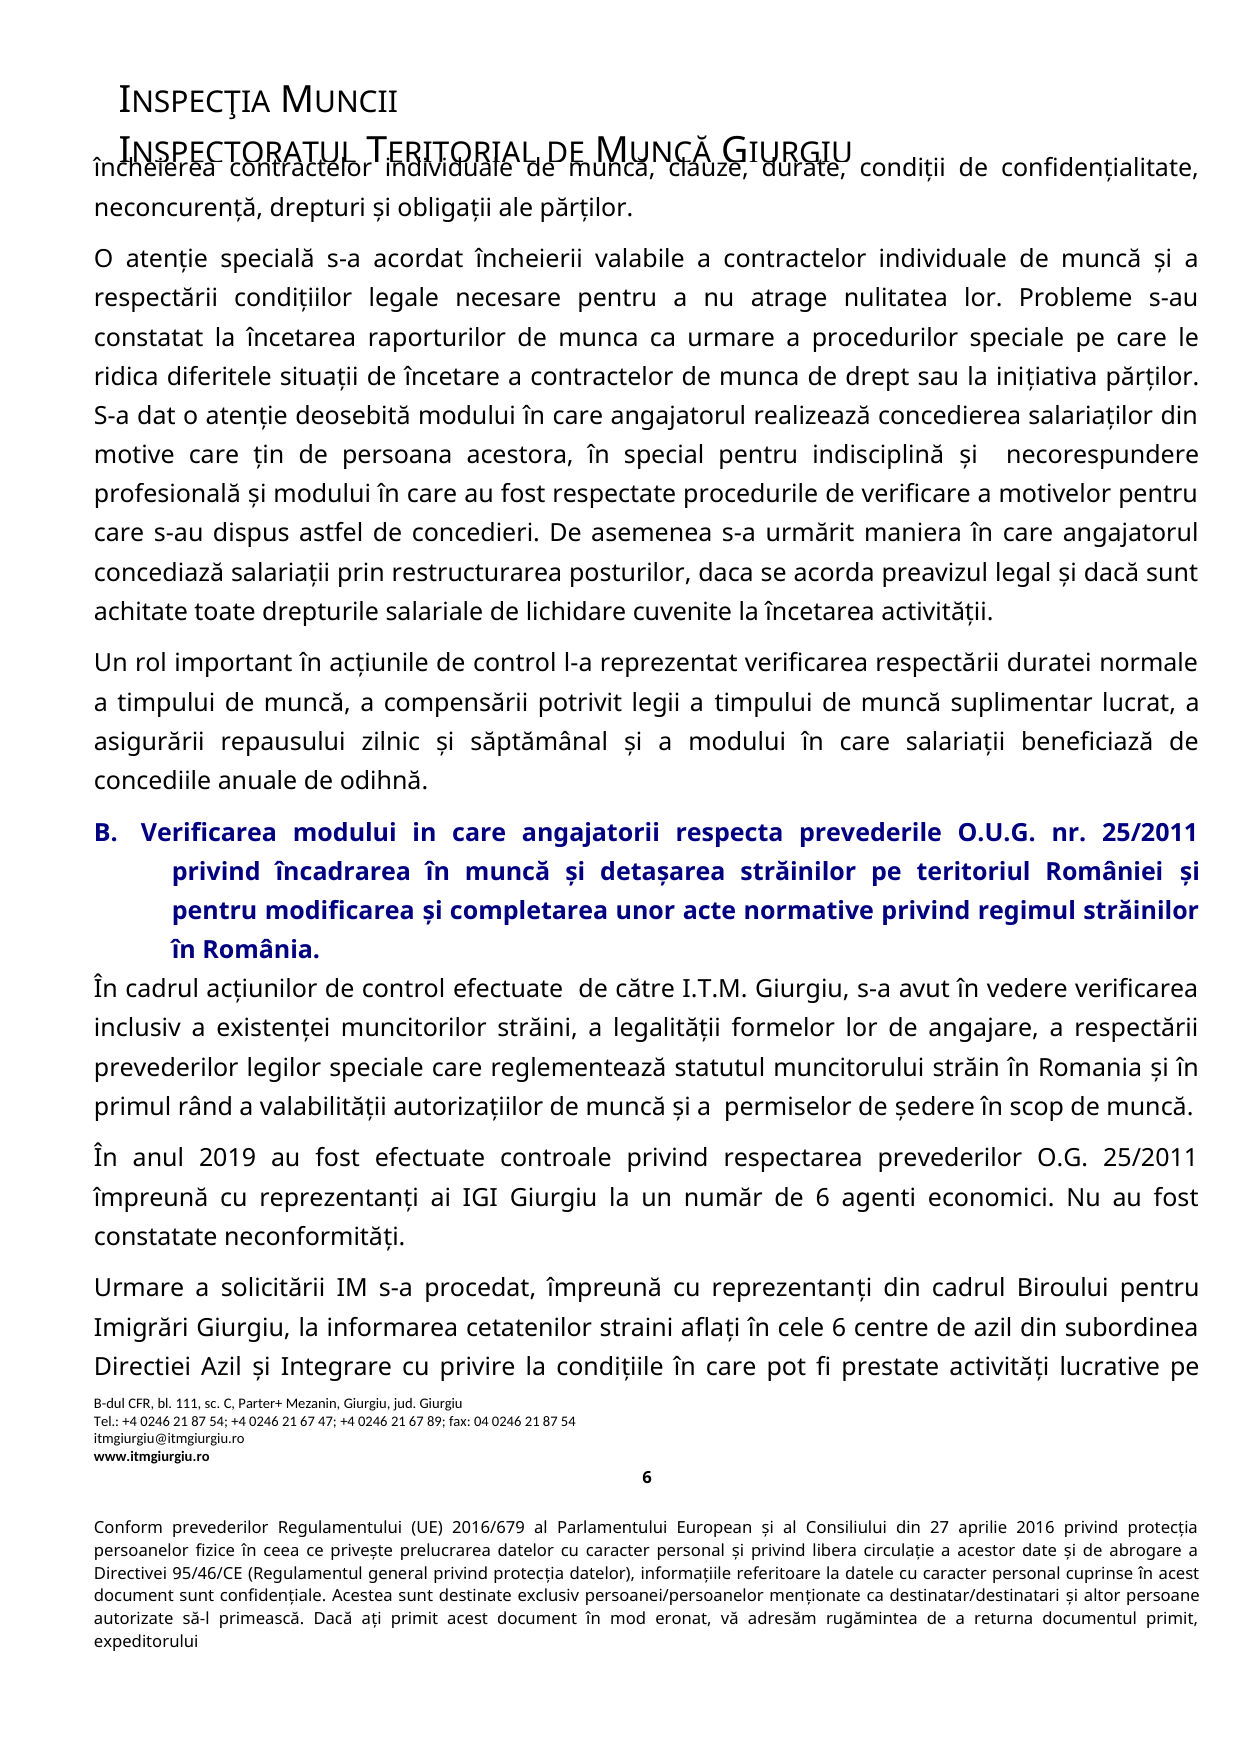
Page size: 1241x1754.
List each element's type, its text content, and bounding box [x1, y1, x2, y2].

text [94, 150, 1200, 223]
list Verificarea modului in care angajatorii respecta prevederile O.U.G. nr. 25/2011 privind încadrarea în muncă şi detaşarea străinilor pe teritoriul României și pentru modificarea și completarea unor acte normative privind regimul străinilor în România. [94, 814, 1200, 966]
text O atenţie specială s-a acordat încheierii valabile a contractelor individuale de muncă şi a respectării condiţiilor legale necesare pentru a nu atrage nulitatea lor. Probleme s-au constatat la încetarea raporturilor de munca ca urmare a procedurilor speciale pe care le ridica diferitele situaţii de încetare a contractelor de munca de drept sau la inițiativa părților. S-a dat o atenţie deosebită modului în care angajatorul realizează concedierea salariaţilor din motive care ţin de persoana acestora, în special pentru indisciplină și necorespundere profesională și modului în care au fost respectate procedurile de verificare a motivelor pentru care s-au dispus astfel de concedieri. De asemenea s-a urmărit maniera în care angajatorul concediază salariaţii prin restructurarea posturilor, daca se acorda preavizul legal şi dacă sunt achitate toate drepturile salariale de lichidare cuvenite la încetarea activităţii. [94, 241, 1200, 627]
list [94, 1270, 1200, 1382]
list În anul 2019 au fost efectuate controale privind respectarea prevederilor O.G. 25/2011 împreună cu reprezentanţi ai IGI Giurgiu la un număr de 6 agenti economici. Nu au fost constatate neconformități. [94, 1140, 1200, 1252]
text În cadrul acţiunilor de control efectuate de către I.T.M. Giurgiu, s-a avut în vedere verificarea inclusiv a existenței muncitorilor străini, a legalităţii formelor lor de angajare, a respectării prevederilor legilor speciale care reglementează statutul muncitorului străin în Romania şi în primul rând a valabilităţii autorizaţiilor de muncă şi a permiselor de ședere în scop de muncă. [94, 971, 1200, 1122]
text Un rol important în acţiunile de control l-a reprezentat verificarea respectării duratei normale a timpului de muncă, a compensării potrivit legii a timpului de muncă suplimentar lucrat, a asigurării repausului zilnic şi săptămânal şi a modului în care salariaţii beneficiază de concediile anuale de odihnă. [94, 645, 1200, 797]
